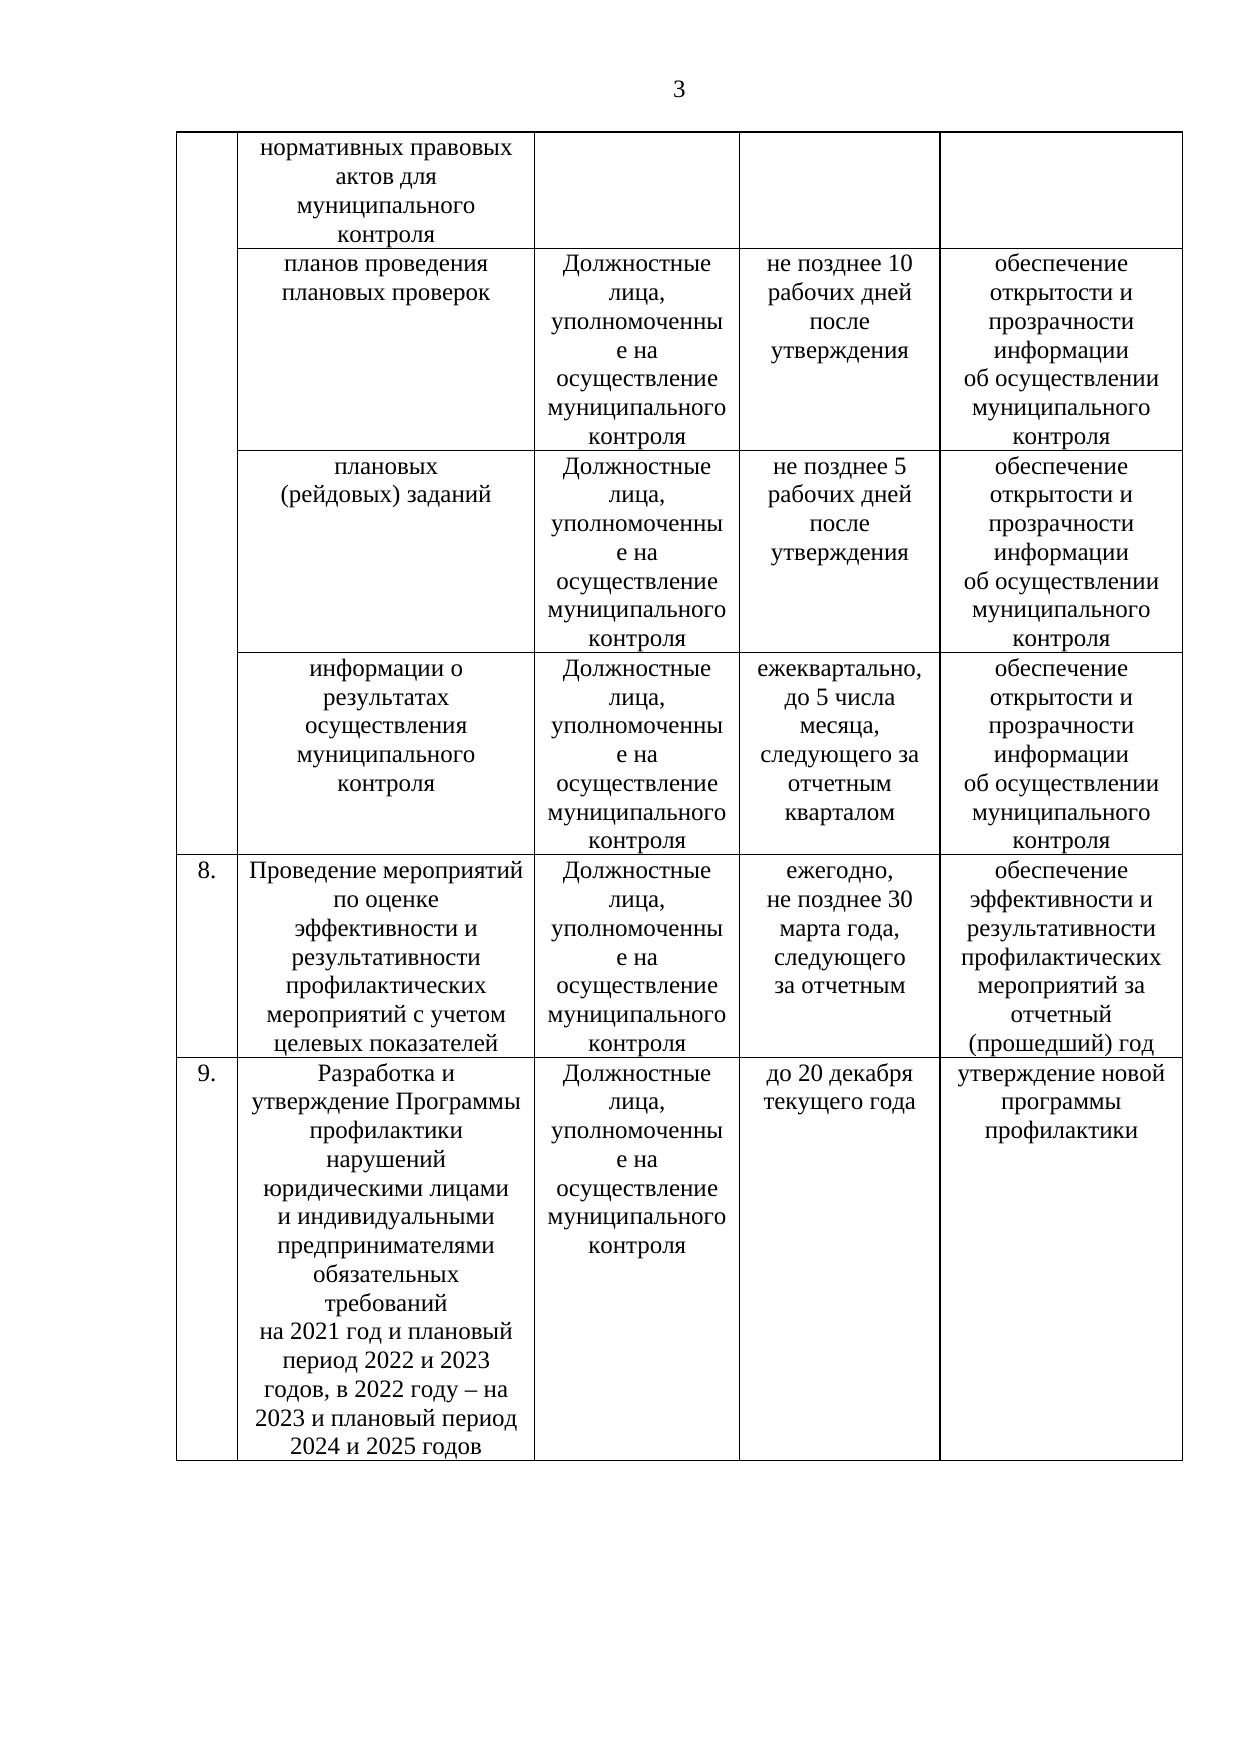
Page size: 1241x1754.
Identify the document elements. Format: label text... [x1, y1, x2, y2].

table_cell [238, 133, 534, 247]
table_cell обеспечение открытости и прозрачности информации об осуществлении муниципального контроля [941, 653, 1182, 854]
table_cell не позднее 10 рабочих дней после утверждения [740, 249, 939, 450]
table_cell обеспечение эффективности и результативности профилактических мероприятий за отчетный (прошедший) год [941, 855, 1182, 1057]
table_cell планов проведения плановых проверок [238, 249, 534, 450]
table_cell обеспечение открытости и прозрачности информации об осуществлении муниципального контроля [941, 451, 1182, 652]
table_cell ежеквартально, до 5 числа месяца, следующего за отчетным кварталом [740, 653, 939, 854]
table_cell 9. [177, 1058, 237, 1460]
table_cell ежегодно, не позднее 30 марта года, следующего за отчетным [740, 855, 939, 1057]
table_cell не позднее 5 рабочих дней после утверждения [740, 451, 939, 652]
table_cell Разработка и утверждение Программы профилактики нарушений юридическими лицами и индивидуальными предпринимателями обязательных требований на 2021 год и плановый период 2022 и 2023 годов, в 2022 году – на 2023 и плановый период 2024 и 2025 годов [238, 1058, 534, 1460]
table_cell информации о результатах осуществления муниципального контроля [238, 653, 534, 854]
table_cell Должностные лица, уполномоченные на осуществление муниципального контроля [535, 855, 739, 1057]
table_cell 8. [177, 855, 237, 1057]
table_cell Должностные лица, уполномоченные на осуществление муниципального контроля [535, 451, 739, 652]
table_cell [535, 133, 739, 247]
table_cell Должностные лица, уполномоченные на осуществление муниципального контроля [535, 653, 739, 854]
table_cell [941, 133, 1182, 247]
table_cell обеспечение открытости и прозрачности информации об осуществлении муниципального контроля [941, 249, 1182, 450]
table_cell плановых (рейдовых) заданий [238, 451, 534, 652]
table_cell утверждение новой программы профилактики [941, 1058, 1182, 1460]
table_cell до 20 декабря текущего года [740, 1058, 939, 1460]
table_cell Должностные лица, уполномоченные на осуществление муниципального контроля [535, 249, 739, 450]
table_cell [740, 133, 939, 247]
table_cell Проведение мероприятий по оценке эффективности и результативности профилактических мероприятий с учетом целевых показателей [238, 855, 534, 1057]
table_cell Должностные лица, уполномоченные на осуществление муниципального контроля [535, 1058, 739, 1460]
